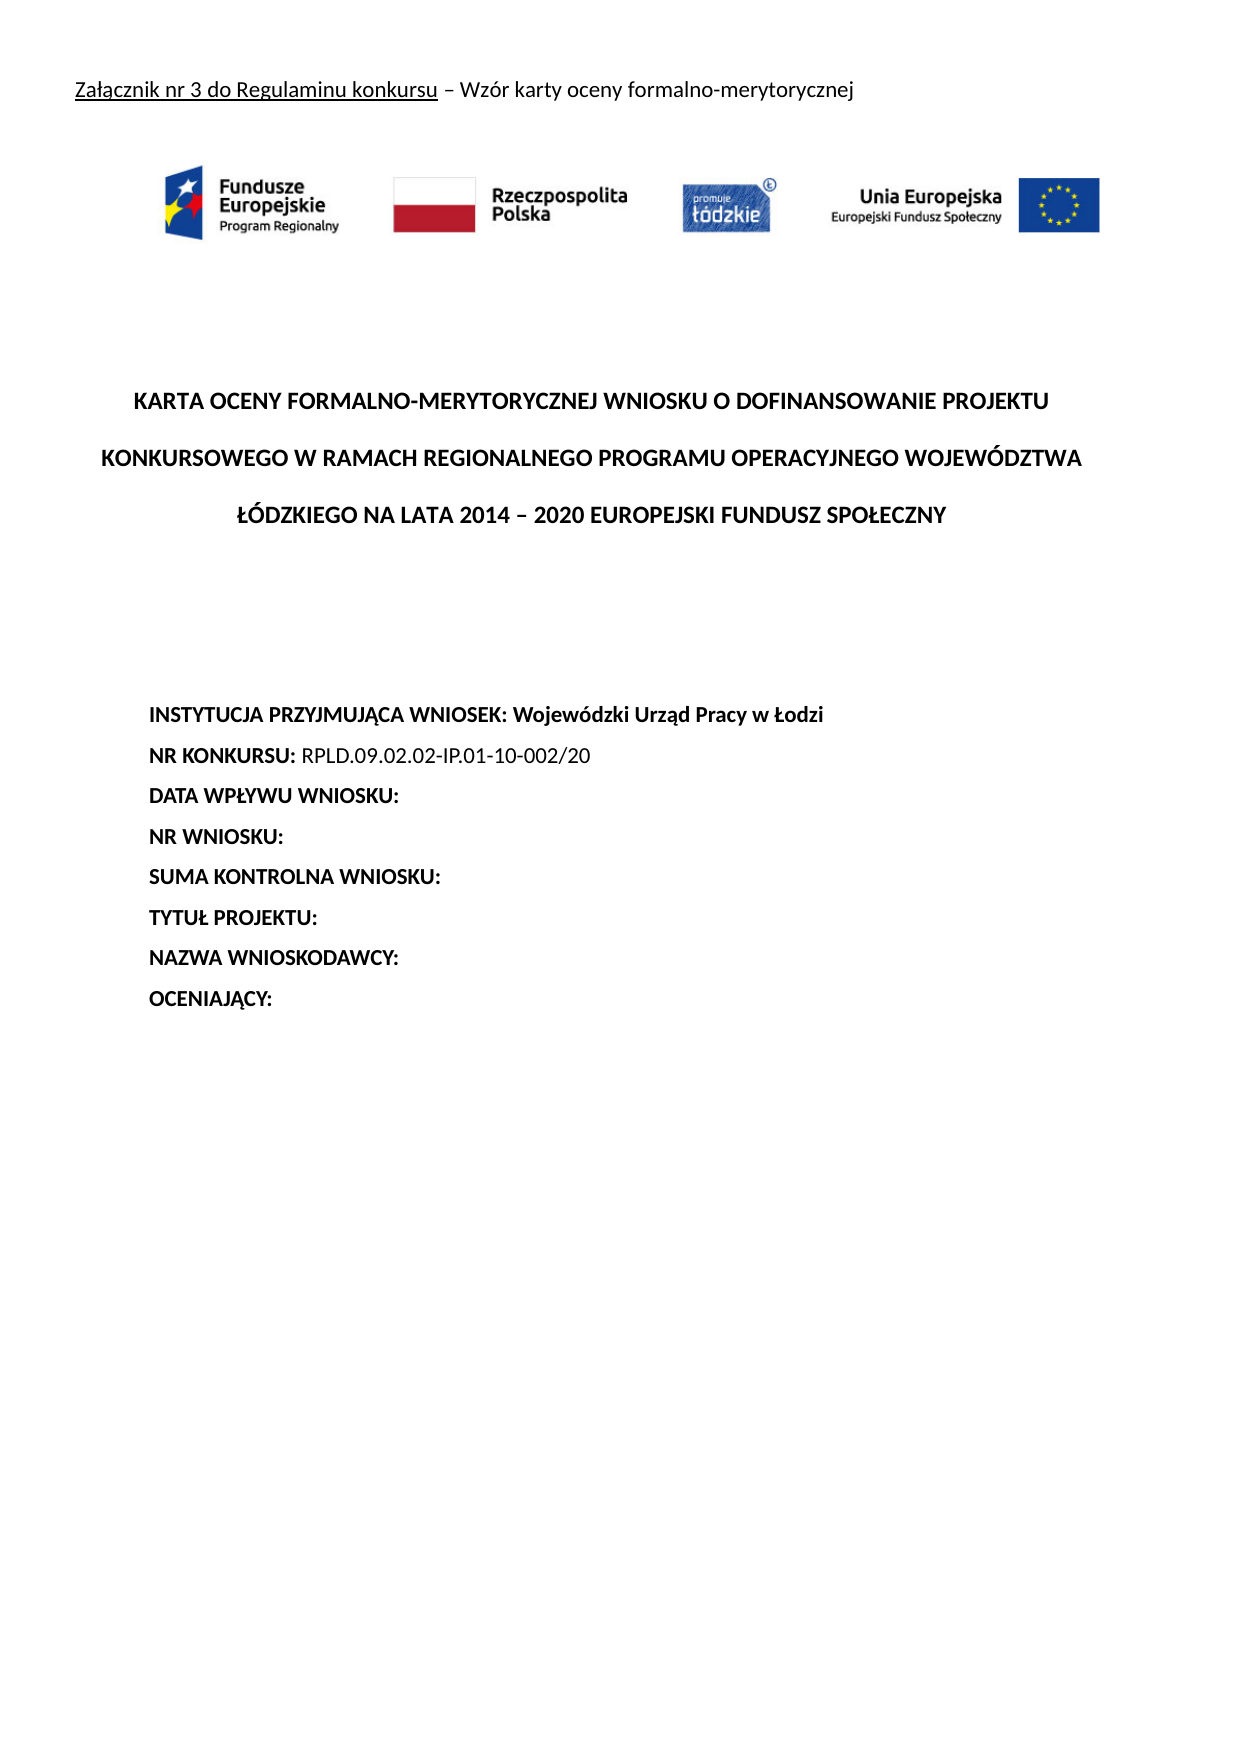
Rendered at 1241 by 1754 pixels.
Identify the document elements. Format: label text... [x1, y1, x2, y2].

picture [75, 103, 1146, 297]
text INSTYTUCJA PRZYJMUJĄCA WNIOSEK: Wojewódzki Urząd Pracy w Łodzi [149, 700, 1109, 728]
text NAZWA WNIOSKODAWCY: [149, 943, 1109, 971]
text DATA WPŁYWU WNIOSKU: [149, 781, 1109, 809]
text TYTUŁ PROJEKTU: [149, 903, 1109, 931]
text NR WNIOSKU: [149, 822, 1109, 850]
text KARTA OCENY FORMALNO-MERYTORYCZNEJ WNIOSKU O DOFINANSOWANIE PROJEKTU KONKURSOWEGO W RAMACH REGIONALNEGO PROGRAMU OPERACYJNEGO WOJEWÓDZTWA ŁÓDZKIEGO NA LATA 2014 – 2020 EUROPEJSKI FUNDUSZ SPOŁECZNY [75, 385, 1109, 538]
text OCENIAJĄCY: [149, 984, 1109, 1012]
text Załącznik nr 3 do Regulaminu konkursu – Wzór karty oceny formalno-merytorycznej [75, 75, 1165, 103]
text NR KONKURSU: RPLD.09.02.02-IP.01-10-002/20 [149, 741, 1109, 769]
text SUMA KONTROLNA WNIOSKU: [149, 862, 1109, 890]
